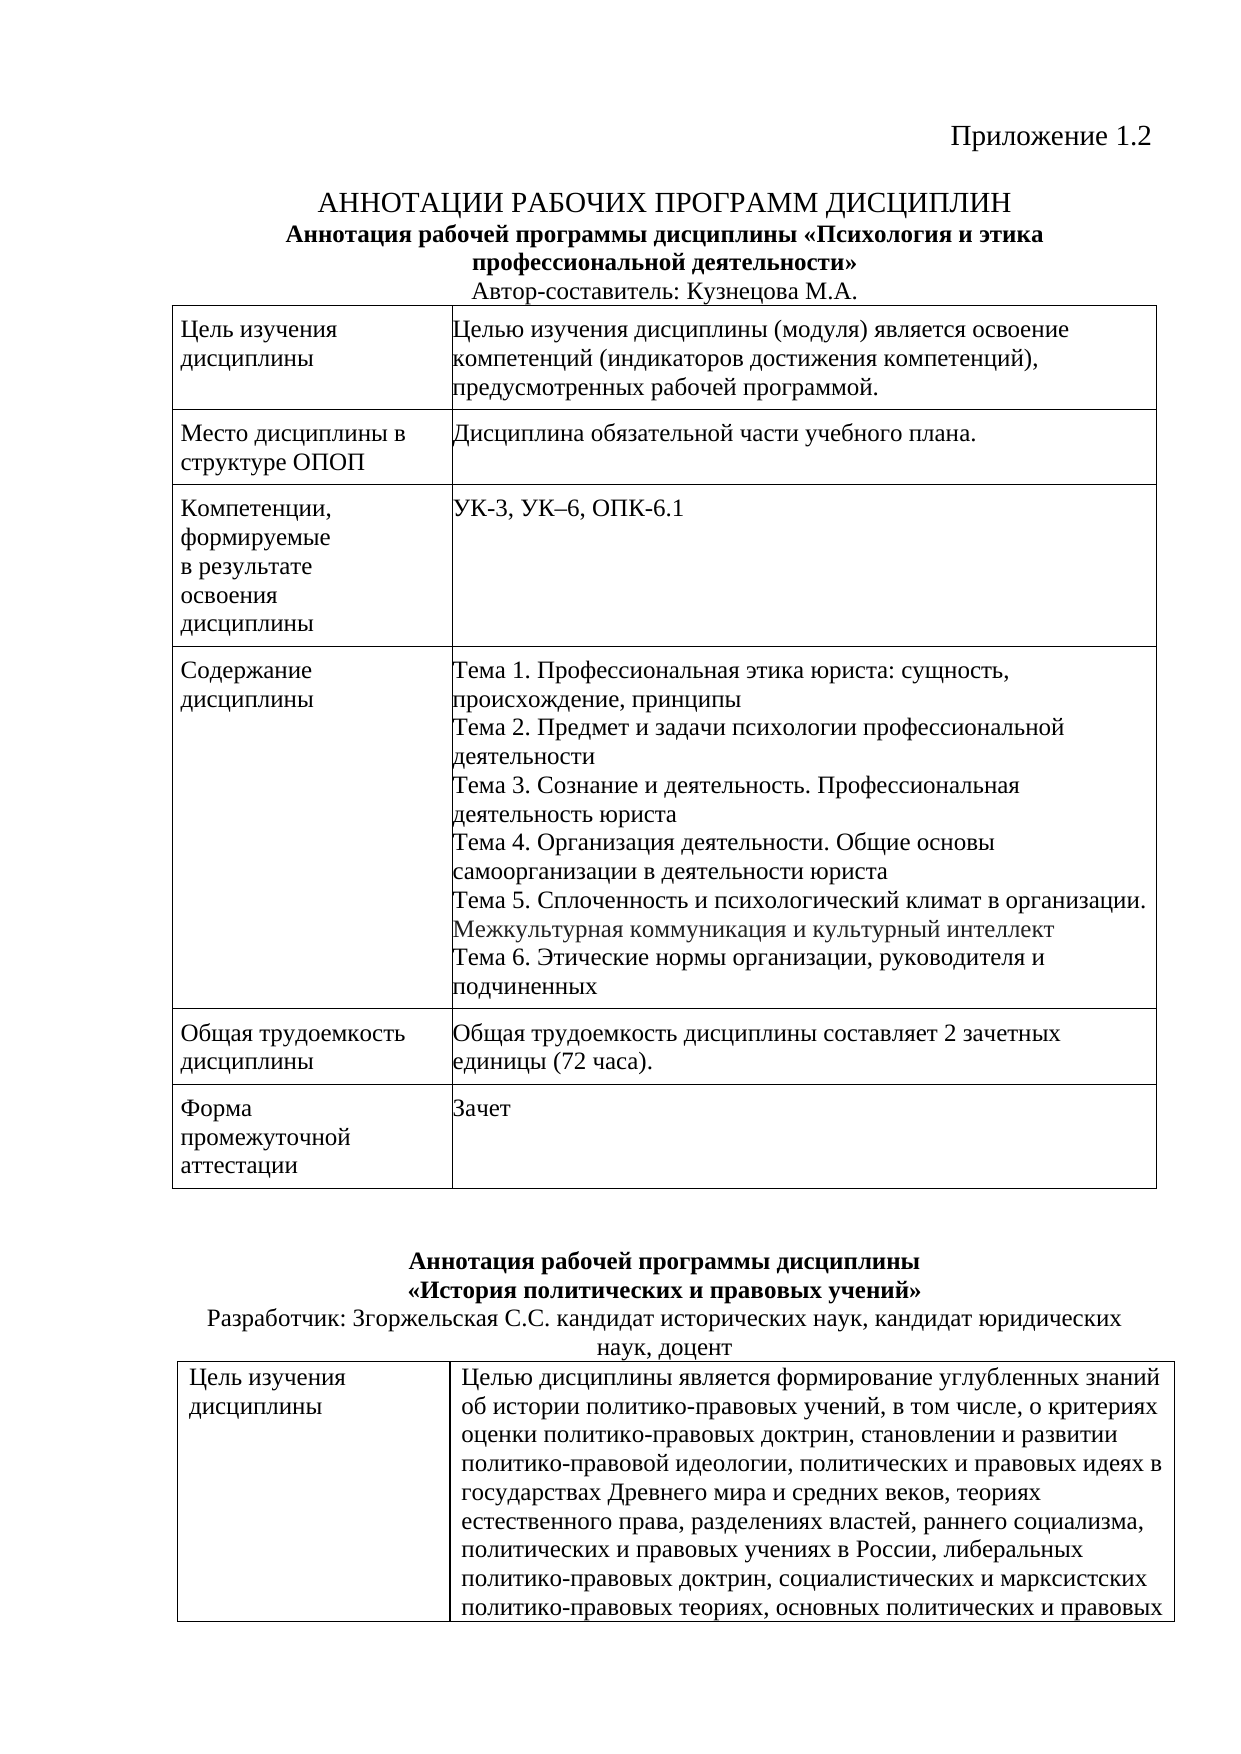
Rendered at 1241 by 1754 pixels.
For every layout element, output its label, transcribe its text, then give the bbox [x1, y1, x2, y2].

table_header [451, 1362, 1174, 1621]
text АННОТАЦИИ РАБОЧИХ ПРОГРАММ ДИСЦИПЛИН [177, 185, 1152, 219]
table_cell Форма промежуточной аттестации [173, 1085, 452, 1187]
text «История политических и правовых учений» [177, 1275, 1152, 1303]
table_header Цель изучения дисциплины [173, 306, 452, 409]
table_cell Содержание дисциплины [173, 647, 452, 1008]
table_cell Тема 1. Профессиональная этика юриста: сущность, происхождение, принципы Тема 2. Предмет и задачи психологии профессиональной деятельности Тема 3. Сознание и деятельность. Профессиональная деятельность юриста Тема 4. Организация деятельности. Общие основы самоорганизации в деятельности юриста Тема 5. Сплоченность и психологический климат в организации. Межкультурная коммуникация и культурный интеллект Тема 6. Этические нормы организации, руководителя и подчиненных [453, 647, 1156, 1008]
text Аннотация рабочей программы дисциплины [177, 1246, 1152, 1275]
text Разработчик: Згоржельская С.С. кандидат исторических наук, кандидат юридических наук, доцент [177, 1303, 1152, 1361]
table_cell Общая трудоемкость дисциплины составляет 2 зачетных единицы (72 часа). [453, 1009, 1156, 1083]
table_cell Зачет [453, 1085, 1156, 1187]
table_header Целью изучения дисциплины (модуля) является освоение компетенций (индикаторов достижения компетенций), предусмотренных рабочей программой. [453, 306, 1156, 409]
text Приложение 1.2 [177, 118, 1152, 152]
table_cell Компетенции, формируемые в результате освоения дисциплины [173, 485, 452, 646]
text Автор-составитель: Кузнецова М.А. [177, 276, 1152, 305]
table_cell УК-3, УК–6, ОПК-6.1 [453, 485, 1156, 646]
table_cell Общая трудоемкость дисциплины [173, 1009, 452, 1083]
text Аннотация рабочей программы дисциплины «Психология и этика профессиональной деятельности» [177, 219, 1152, 276]
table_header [178, 1362, 449, 1621]
table_cell Дисциплина обязательной части учебного плана. [453, 410, 1156, 484]
table_cell Место дисциплины в структуре ОПОП [173, 410, 452, 484]
